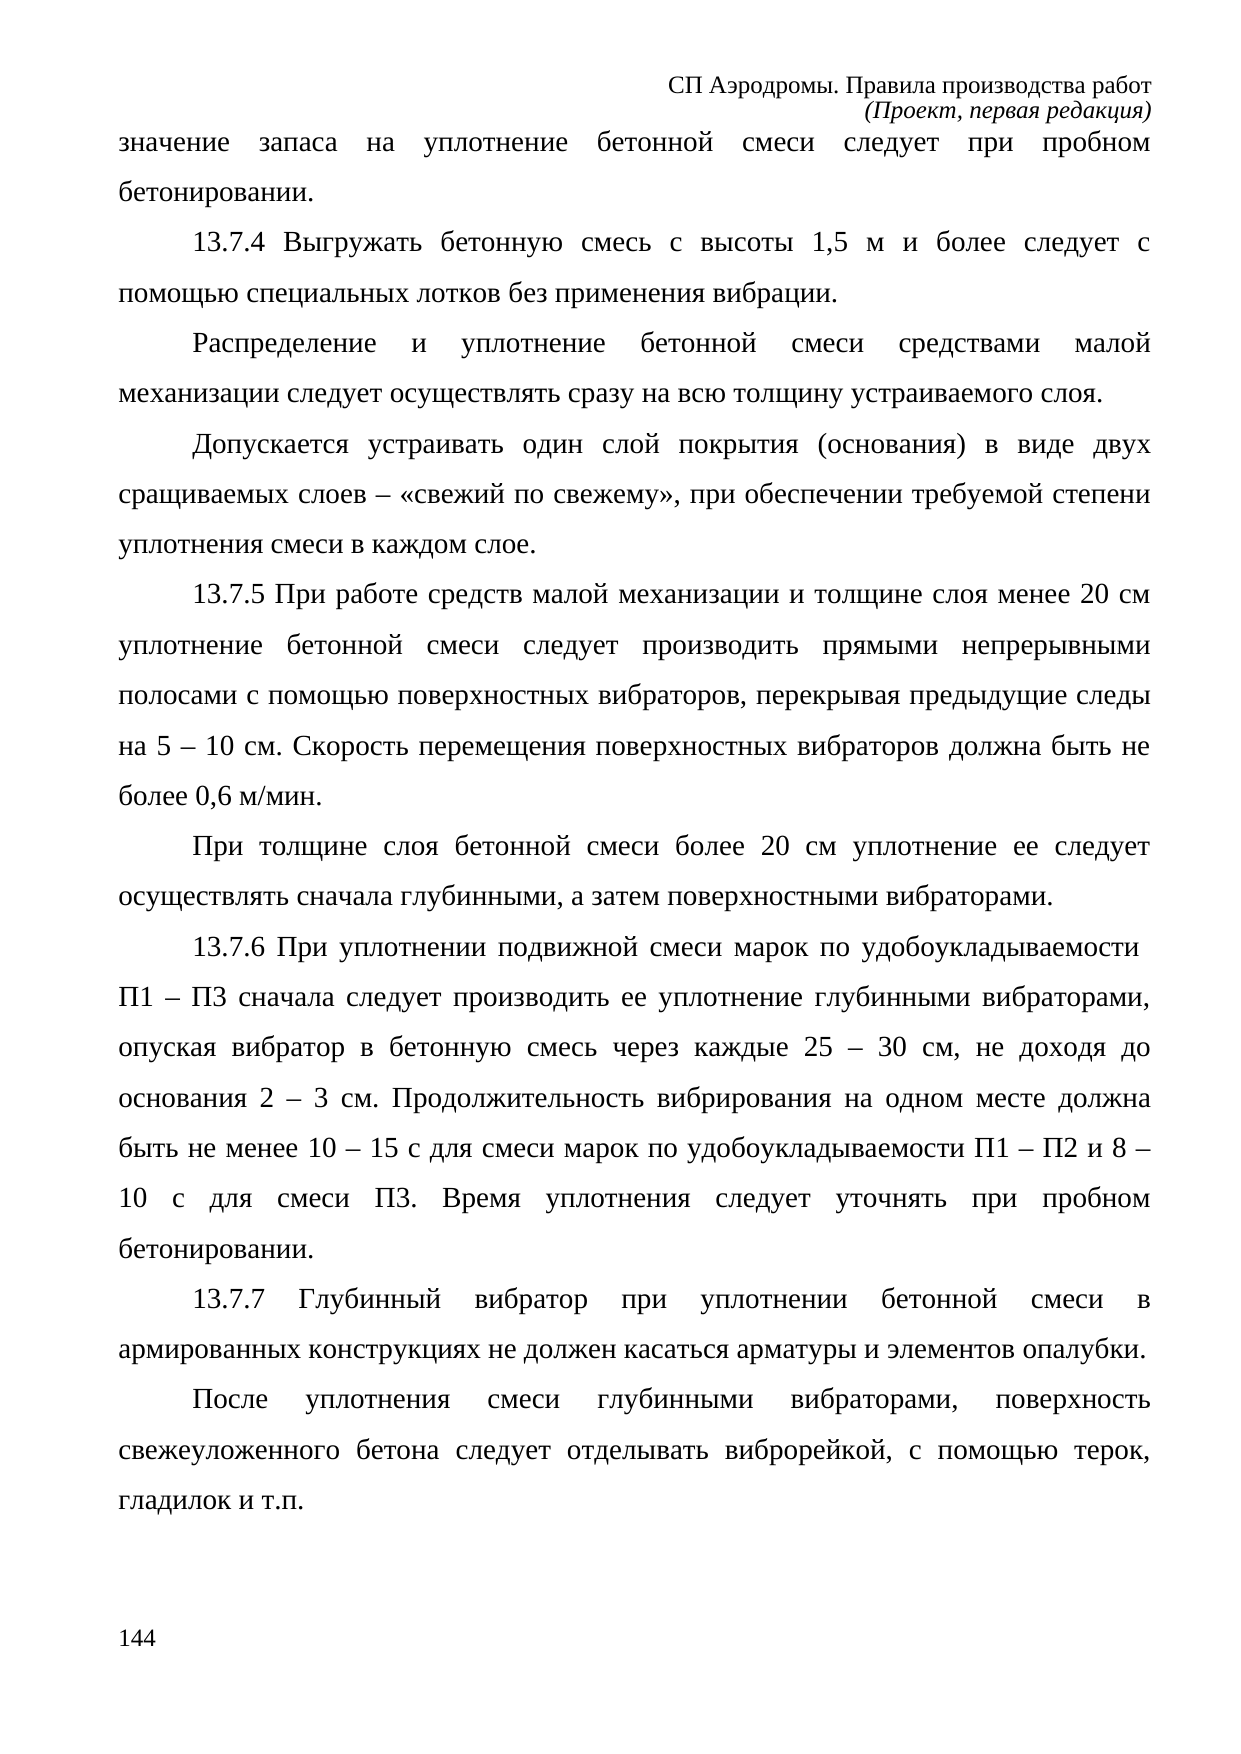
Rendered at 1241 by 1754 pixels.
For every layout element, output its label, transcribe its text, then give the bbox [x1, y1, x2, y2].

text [118, 124, 1152, 208]
text Допускается устраивать один слой покрытия (основания) в виде двух сращиваемых слоев – «свежий по свежему», при обеспечении требуемой степени уплотнения смеси в каждом слое. [118, 426, 1152, 560]
text После уплотнения смеси глубинными вибраторами, поверхность свежеуложенного бетона следует отделывать виброрейкой, с помощью терок, гладилок и т.п. [118, 1382, 1152, 1516]
text 13.7.4 Выгружать бетонную смесь с высоты 1,5 м и более следует с помощью специальных лотков без применения вибрации. [118, 224, 1152, 308]
text 13.7.5 При работе средств малой механизации и толщине слоя менее 20 см уплотнение бетонной смеси следует производить прямыми непрерывными полосами с помощью поверхностных вибраторов, перекрывая предыдущие следы на 5 – 10 см. Скорость перемещения поверхностных вибраторов должна быть не более 0,6 м/мин. [118, 577, 1152, 811]
text 13.7.6 При уплотнении подвижной смеси марок по удобоукладываемости П1 – П3 сначала следует производить ее уплотнение глубинными вибраторами, опуская вибратор в бетонную смесь через каждые 25 – 30 см, не доходя до основания 2 – 3 см. Продолжительность вибрирования на одном месте должна быть не менее 10 – 15 с для смеси марок по удобоукладываемости П1 – П2 и 8 – 10 с для смеси П3. Время уплотнения следует уточнять при пробном бетонировании. [118, 929, 1152, 1264]
text Распределение и уплотнение бетонной смеси средствами малой механизации следует осуществлять сразу на всю толщину устраиваемого слоя. [118, 325, 1152, 409]
text 13.7.7 Глубинный вибратор при уплотнении бетонной смеси в армированных конструкциях не должен касаться арматуры и элементов опалубки. [118, 1281, 1152, 1365]
text При толщине слоя бетонной смеси более 20 см уплотнение ее следует осуществлять сначала глубинными, а затем поверхностными вибраторами. [118, 828, 1152, 912]
